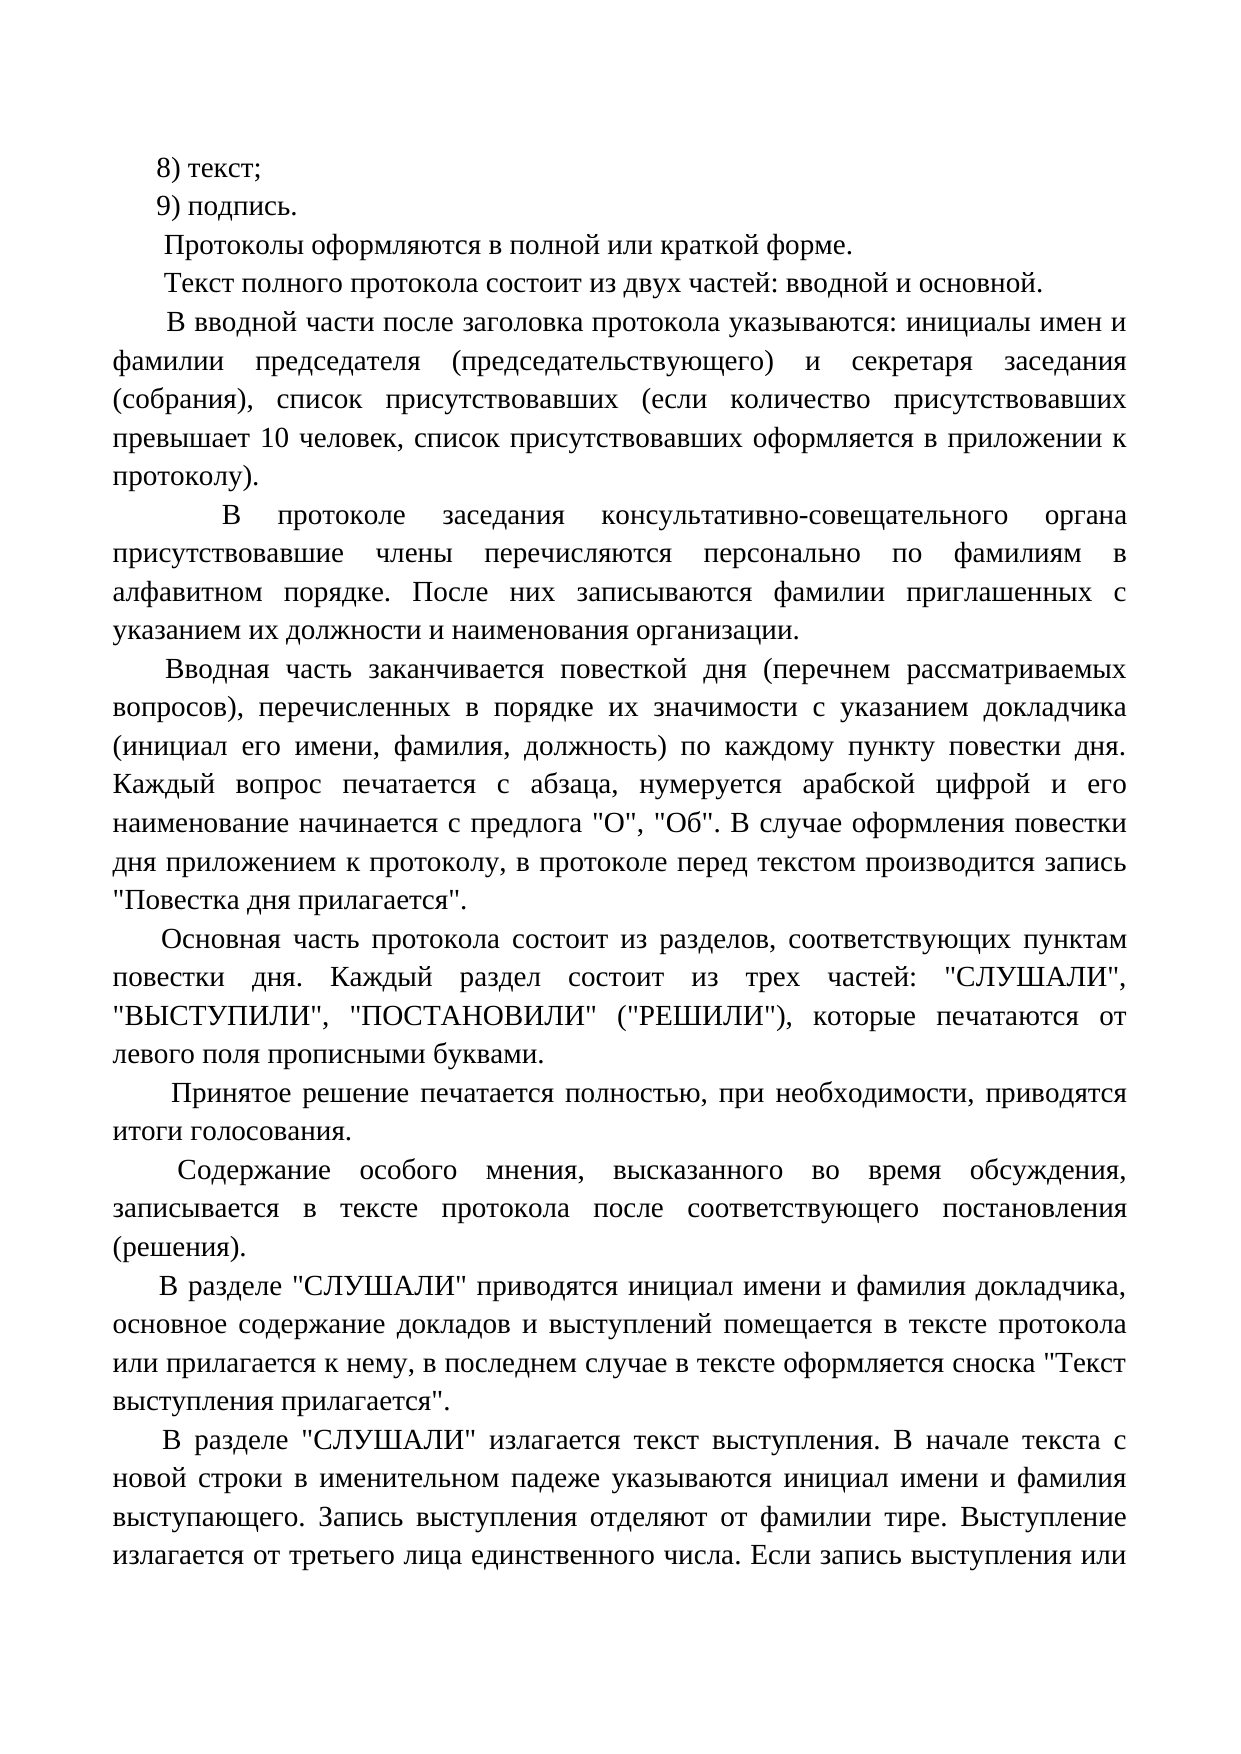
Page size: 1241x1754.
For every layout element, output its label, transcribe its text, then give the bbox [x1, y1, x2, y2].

text Содержание особого мнения, высказанного во время обсуждения, записывается в тексте протокола после соответствующего постановления (решения). [112, 1152, 1128, 1263]
text Вводная часть заканчивается повесткой дня (перечнем рассматриваемых вопросов), перечисленных в порядке их значимости с указанием докладчика (инициал его имени, фамилия, должность) по каждому пункту повестки дня. Каждый вопрос печатается с абзаца, нумеруется арабской цифрой и его наименование начинается с предлога "О", "Об". В случае оформления повестки дня приложением к протоколу, в протоколе перед текстом производится запись "Повестка дня прилагается". [112, 651, 1128, 916]
text 9) подпись. [112, 188, 1128, 222]
text В протоколе заседания консультативно-совещательного органа присутствовавшие члены перечисляются персонально по фамилиям в алфавитном порядке. После них записываются фамилии приглашенных с указанием их должности и наименования организации. [112, 497, 1128, 646]
text В разделе "СЛУШАЛИ" приводятся инициал имени и фамилия докладчика, основное содержание докладов и выступлений помещается в тексте протокола или прилагается к нему, в последнем случае в тексте оформляется сноска "Текст выступления прилагается". [112, 1268, 1128, 1417]
text Принятое решение печатается полностью, при необходимости, приводятся итоги голосования. [112, 1075, 1128, 1147]
text Текст полного протокола состоит из двух частей: вводной и основной. [112, 266, 1128, 299]
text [112, 1422, 1128, 1571]
text 8) текст; [112, 150, 1128, 183]
text Основная часть протокола состоит из разделов, соответствующих пунктам повестки дня. Каждый раздел состоит из трех частей: "СЛУШАЛИ", "ВЫСТУПИЛИ", "ПОСТАНОВИЛИ" ("РЕШИЛИ"), которые печатаются от левого поля прописными буквами. [112, 921, 1128, 1070]
text Протоколы оформляются в полной или краткой форме. [112, 227, 1128, 261]
text В вводной части после заголовка протокола указываются: инициалы имен и фамилии председателя (председательствующего) и секретаря заседания (собрания), список присутствовавших (если количество присутствовавших превышает 10 человек, список присутствовавших оформляется в приложении к протоколу). [112, 304, 1128, 492]
